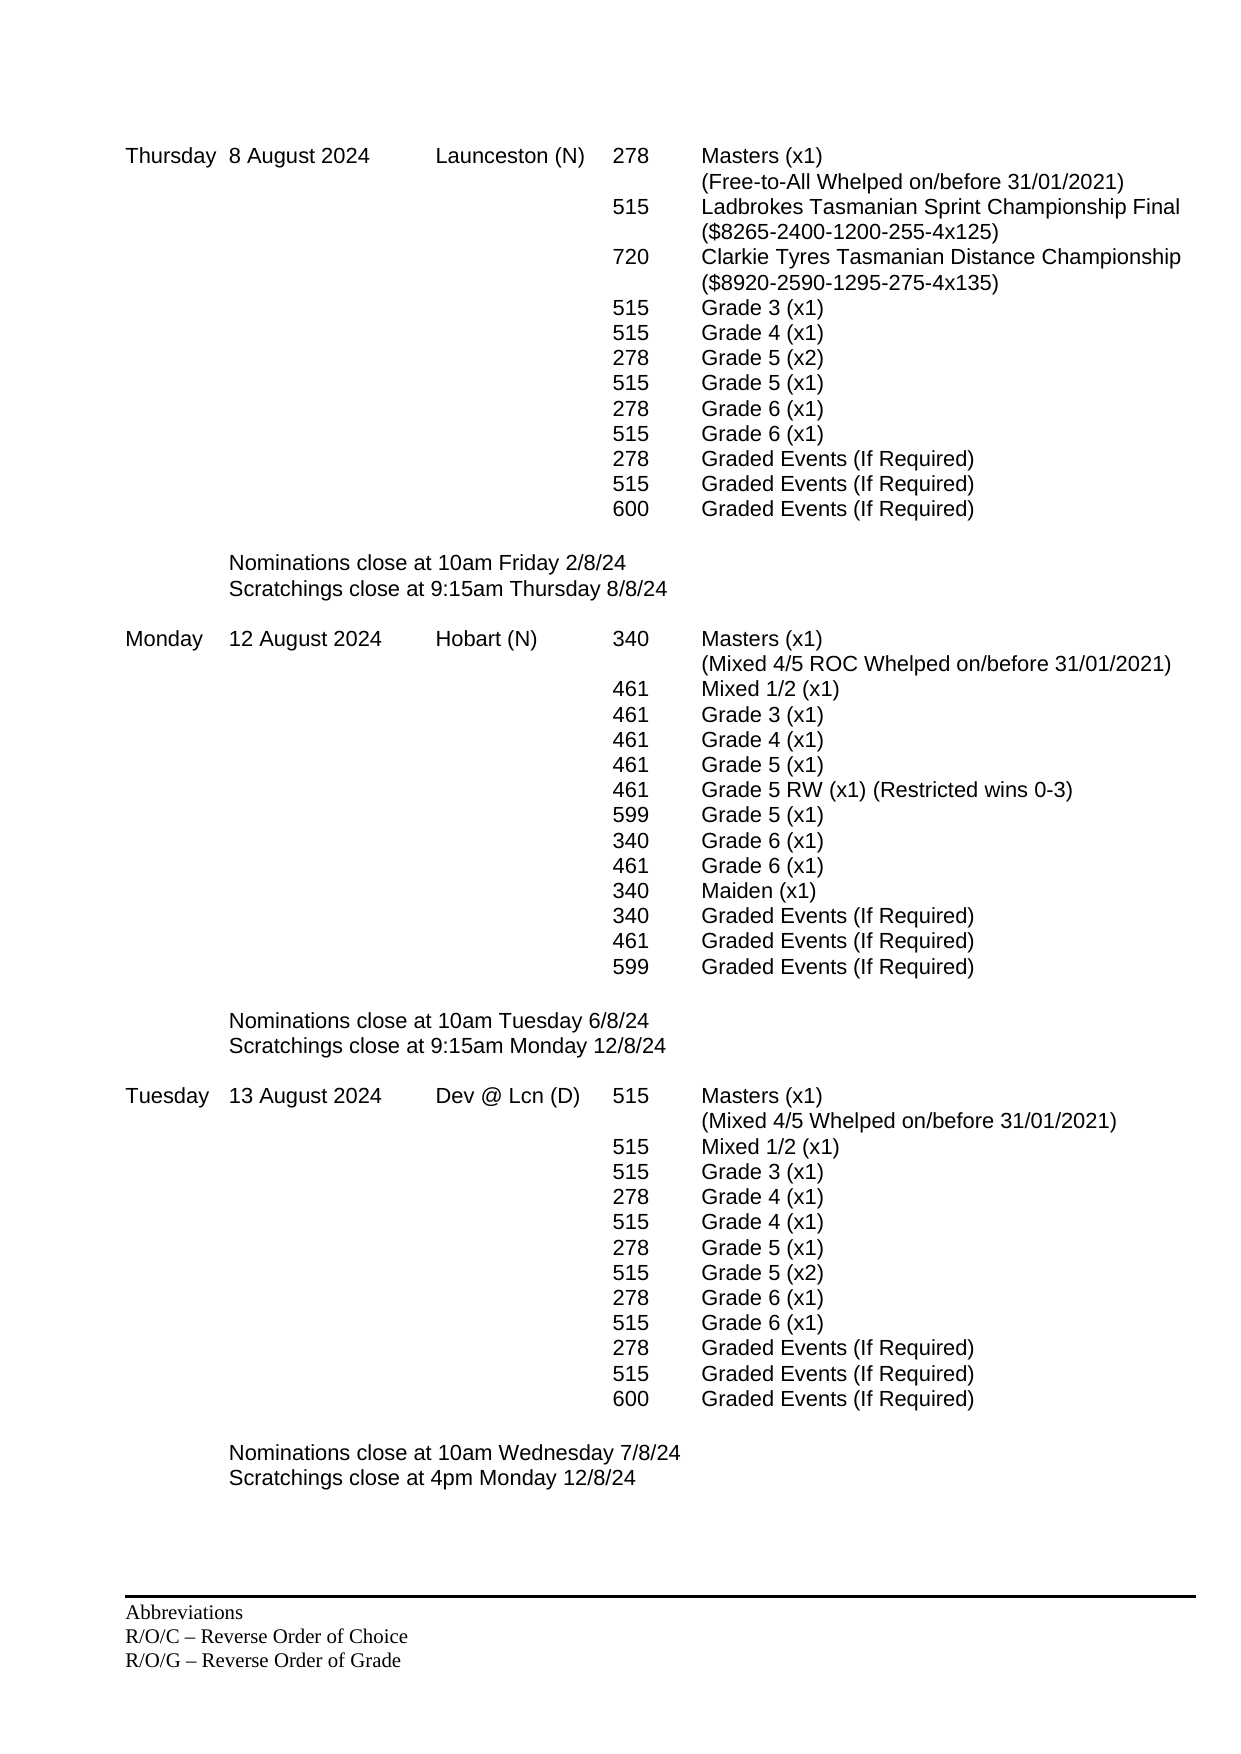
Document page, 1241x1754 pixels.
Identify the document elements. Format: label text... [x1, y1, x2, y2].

text 278 Grade 5 (x1) [125, 1234, 1196, 1259]
text 720 Clarkie Tyres Tasmanian Distance Championship [125, 244, 1196, 269]
text 515 Graded Events (If Required) [125, 1360, 1196, 1386]
text 600 Graded Events (If Required) [125, 496, 1196, 521]
text Scratchings close at 9:15am Monday 12/8/24 [125, 1033, 1196, 1058]
text 340 Maiden (x1) [125, 878, 1196, 903]
text 278 Grade 6 (x1) [125, 395, 1196, 421]
text (Mixed 4/5 ROC Whelped on/before 31/01/2021) [125, 651, 1196, 676]
text 515 Graded Events (If Required) [125, 471, 1196, 496]
text Thursday 8 August 2024 Launceston (N) 278 Masters (x1) [125, 143, 1196, 168]
text 515 Grade 4 (x1) [125, 1209, 1196, 1234]
text Nominations close at 10am Tuesday 6/8/24 [125, 1007, 1196, 1033]
text 461 Graded Events (If Required) [125, 928, 1196, 953]
text Scratchings close at 9:15am Thursday 8/8/24 [125, 575, 1196, 601]
text 515 Grade 3 (x1) [125, 294, 1196, 320]
text 278 Grade 4 (x1) [125, 1184, 1196, 1209]
text 461 Grade 5 RW (x1) (Restricted wins 0-3) [125, 777, 1196, 802]
text Scratchings close at 4pm Monday 12/8/24 [125, 1465, 1196, 1490]
text 461 Mixed 1/2 (x1) [125, 676, 1196, 701]
text 515 Grade 6 (x1) [125, 421, 1196, 446]
text 461 Grade 4 (x1) [125, 727, 1196, 752]
text 600 Graded Events (If Required) [125, 1386, 1196, 1411]
text 278 Graded Events (If Required) [125, 1335, 1196, 1360]
text Nominations close at 10am Friday 2/8/24 [125, 550, 1196, 575]
text 461 Grade 3 (x1) [125, 701, 1196, 727]
text (Mixed 4/5 Whelped on/before 31/01/2021) [125, 1108, 1196, 1133]
text 515 Grade 6 (x1) [125, 1310, 1196, 1335]
text 515 Grade 3 (x1) [125, 1159, 1196, 1184]
text ($8265-2400-1200-255-4x125) [125, 219, 1196, 244]
text 461 Grade 5 (x1) [125, 752, 1196, 777]
text 515 Ladbrokes Tasmanian Sprint Championship Final [125, 194, 1196, 219]
text 340 Graded Events (If Required) [125, 903, 1196, 928]
text 340 Grade 6 (x1) [125, 827, 1196, 853]
text Tuesday 13 August 2024 Dev @ Lcn (D) 515 Masters (x1) [125, 1083, 1196, 1108]
text 515 Grade 5 (x1) [125, 370, 1196, 395]
text 515 Mixed 1/2 (x1) [125, 1133, 1196, 1159]
text Nominations close at 10am Wednesday 7/8/24 [125, 1439, 1196, 1465]
text 278 Grade 6 (x1) [125, 1285, 1196, 1310]
text 461 Grade 6 (x1) [125, 853, 1196, 878]
text 515 Grade 5 (x2) [125, 1259, 1196, 1285]
text Monday 12 August 2024 Hobart (N) 340 Masters (x1) [125, 626, 1196, 651]
text ($8920-2590-1295-275-4x135) [125, 269, 1196, 294]
text 599 Grade 5 (x1) [125, 802, 1196, 827]
text 278 Graded Events (If Required) [125, 446, 1196, 471]
text 599 Graded Events (If Required) [125, 953, 1196, 979]
text 278 Grade 5 (x2) [125, 345, 1196, 370]
text 515 Grade 4 (x1) [125, 320, 1196, 345]
text (Free-to-All Whelped on/before 31/01/2021) [125, 168, 1196, 194]
